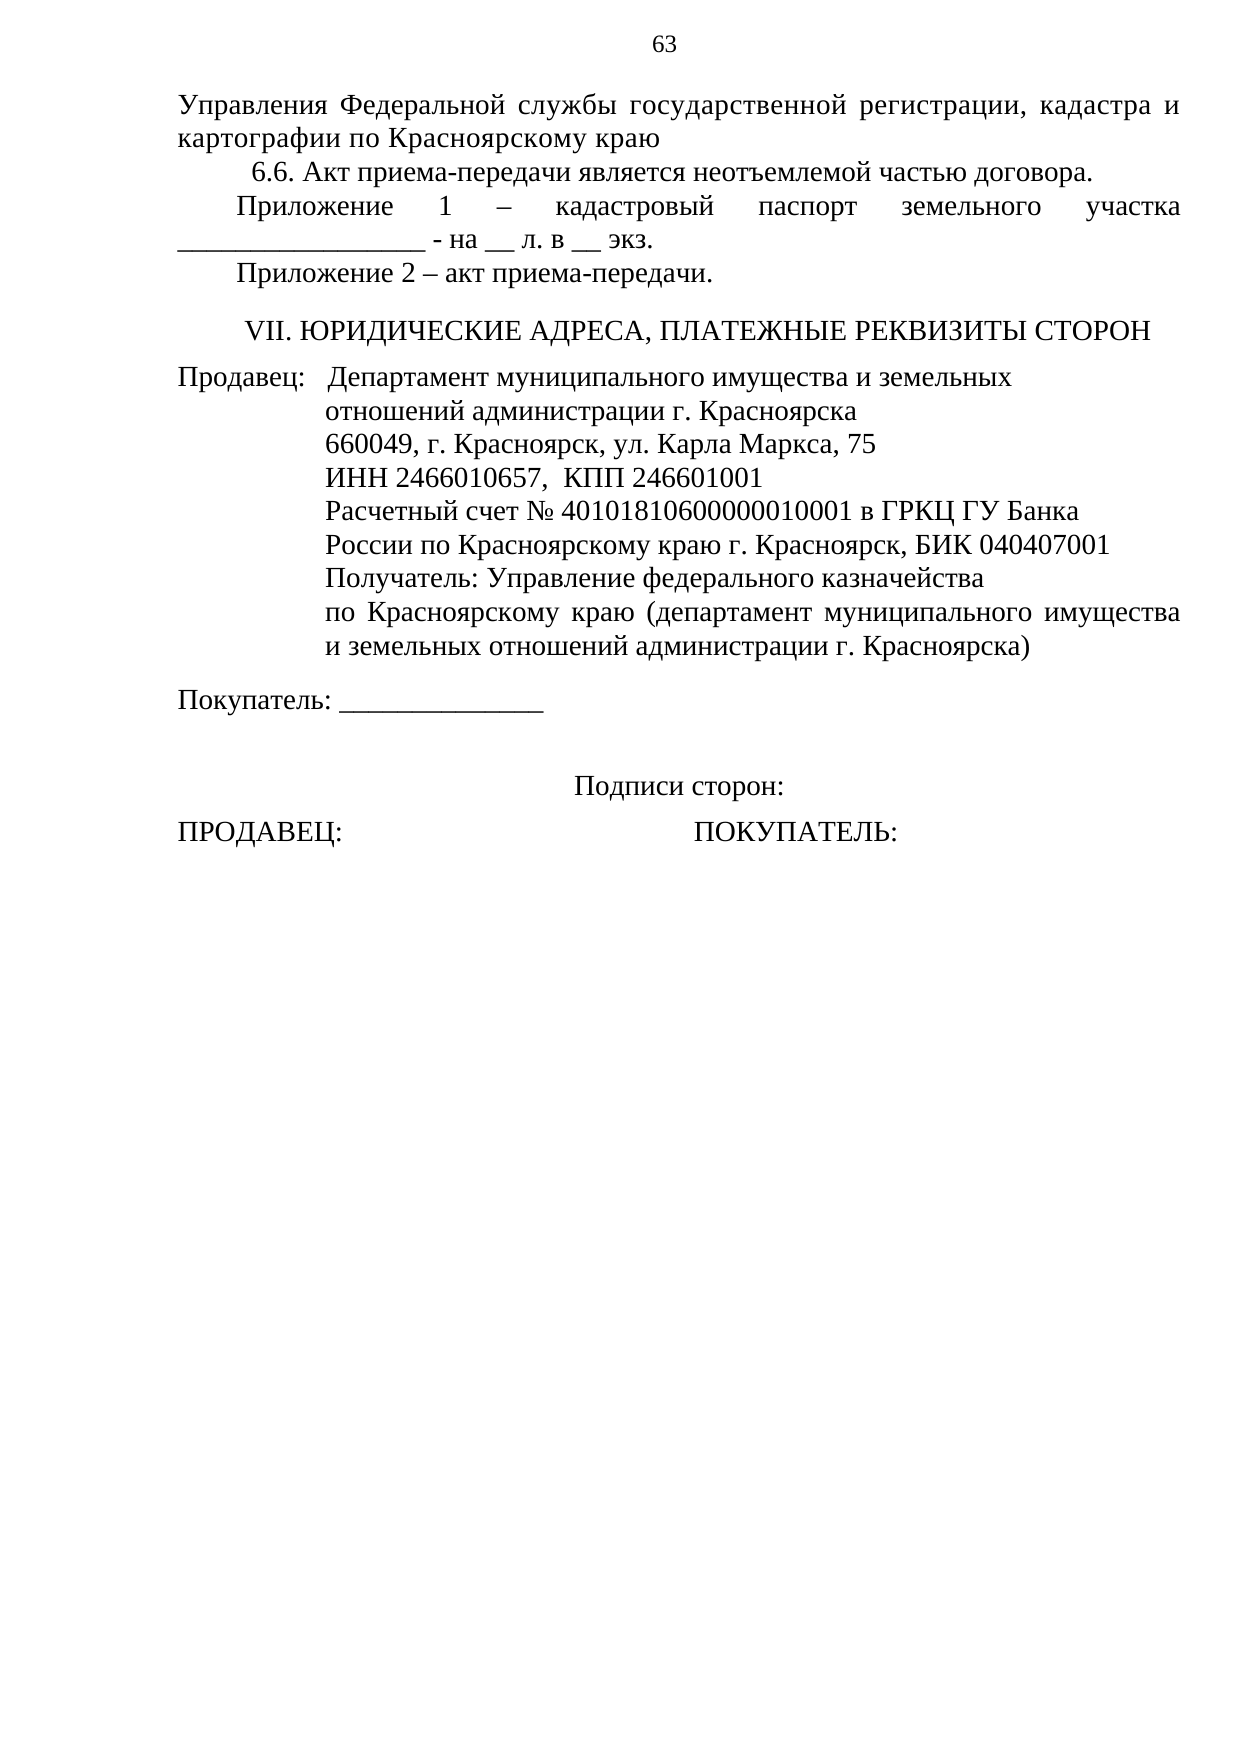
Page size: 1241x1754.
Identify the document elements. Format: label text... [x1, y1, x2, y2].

text 660049, г. Красноярск, ул. Карла Маркса, 75 [325, 426, 1181, 460]
subtitle ИНН 2466010657, КПП 246601001 [325, 460, 1181, 493]
subtitle Расчетный счет № 40101810600000010001 в ГРКЦ ГУ Банка [325, 493, 1181, 527]
text России по Красноярскому краю г. Красноярск, БИК 040407001 [325, 527, 1181, 561]
text Получатель: Управление федерального казначейства [325, 561, 1181, 594]
subtitle Покупатель: ______________ [177, 682, 1181, 716]
text Приложение 1 – кадастровый паспорт земельного участка _________________ - на __ л. в __ экз. [177, 188, 1181, 255]
text ПРОДАВЕЦ: ПОКУПАТЕЛЬ: [177, 814, 1181, 848]
text Подписи сторон: [177, 768, 1181, 802]
text Приложение 2 – акт приема-передачи. [177, 255, 1181, 288]
text по Красноярскому краю (департамент муниципального имущества и земельных отношений администрации г. Красноярска) [325, 594, 1181, 661]
text 6.6. Акт приема-передачи является неотъемлемой частью договора. [177, 154, 1181, 188]
text VII. ЮРИДИЧЕСКИЕ АДРЕСА, ПЛАТЕЖНЫЕ РЕКВИЗИТЫ СТОРОН [214, 313, 1181, 347]
text отношений администрации г. Красноярска [325, 393, 1181, 426]
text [177, 87, 1181, 154]
subtitle Продавец: Департамент муниципального имущества и земельных [177, 359, 1181, 393]
